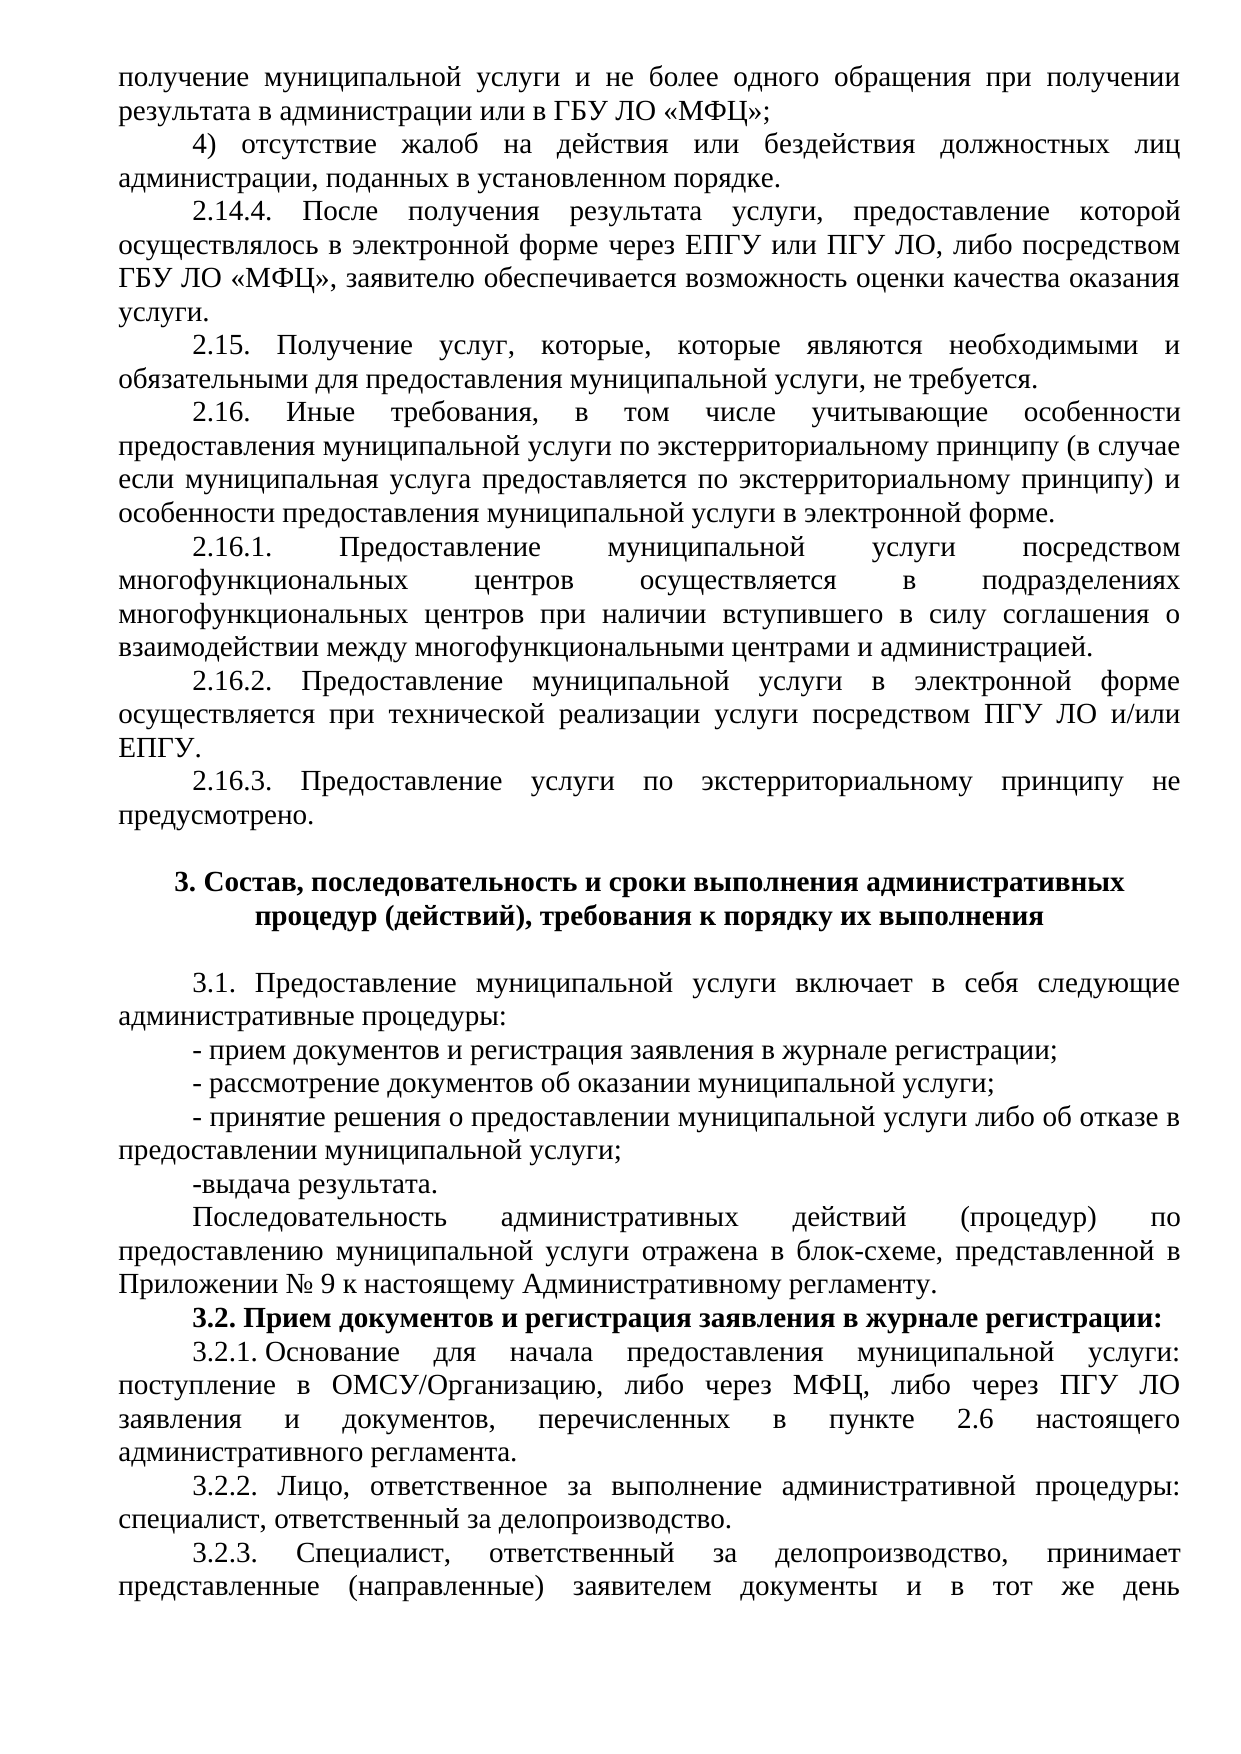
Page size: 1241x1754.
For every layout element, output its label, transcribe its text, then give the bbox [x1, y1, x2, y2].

text 3.2. Прием документов и регистрация заявления в журнале регистрации: [118, 1300, 1181, 1334]
text 3. Состав, последовательность и сроки выполнения административных процедур (действий), требования к порядку их выполнения [118, 864, 1181, 931]
text 3.2.2. Лицо, ответственное за выполнение административной процедуры: специалист, ответственный за делопроизводство. [118, 1468, 1181, 1535]
text - принятие решения о предоставлении муниципальной услуги либо об отказе в предоставлении муниципальной услуги; [118, 1099, 1181, 1166]
text 2.16.2. Предоставление муниципальной услуги в электронной форме осуществляется при технической реализации услуги посредством ПГУ ЛО и/или ЕПГУ. [118, 663, 1181, 763]
text 2.16.1. Предоставление муниципальной услуги посредством многофункциональных центров осуществляется в подразделениях многофункциональных центров при наличии вступившего в силу соглашения о взаимодействии между многофункциональными центрами и администрацией. [118, 529, 1181, 663]
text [118, 1535, 1181, 1602]
text 3.2.1. Основание для начала предоставления муниципальной услуги: поступление в ОМСУ/Организацию, либо через МФЦ, либо через ПГУ ЛО заявления и документов, перечисленных в пункте 2.6 настоящего административного регламента. [118, 1334, 1181, 1468]
text Последовательность административных действий (процедур) по предоставлению муниципальной услуги отражена в блок-схеме, представленной в Приложении № 9 к настоящему Административному регламенту. [118, 1199, 1181, 1300]
text 4) отсутствие жалоб на действия или бездействия должностных лиц администрации, поданных в установленном порядке. [118, 126, 1181, 193]
text 2.14.4. После получения результата услуги, предоставление которой осуществлялось в электронной форме через ЕПГУ или ПГУ ЛО, либо посредством ГБУ ЛО «МФЦ», заявителю обеспечивается возможность оценки качества оказания услуги. [118, 193, 1181, 327]
text 3.1. Предоставление муниципальной услуги включает в себя следующие административные процедуры: [118, 965, 1181, 1032]
text - рассмотрение документов об оказании муниципальной услуги; [118, 1065, 1181, 1099]
text 2.15. Получение услуг, которые, которые являются необходимыми и обязательными для предоставления муниципальной услуги, не требуется. [118, 327, 1181, 394]
text 2.16. Иные требования, в том числе учитывающие особенности предоставления муниципальной услуги по экстерриториальному принципу (в случае если муниципальная услуга предоставляется по экстерриториальному принципу) и особенности предоставления муниципальной услуги в электронной форме. [118, 394, 1181, 529]
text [118, 59, 1181, 126]
text 2.16.3. Предоставление услуги по экстерриториальному принципу не предусмотрено. [118, 763, 1181, 831]
text -выдача результата. [118, 1166, 1181, 1199]
text - прием документов и регистрация заявления в журнале регистрации; [118, 1032, 1181, 1065]
